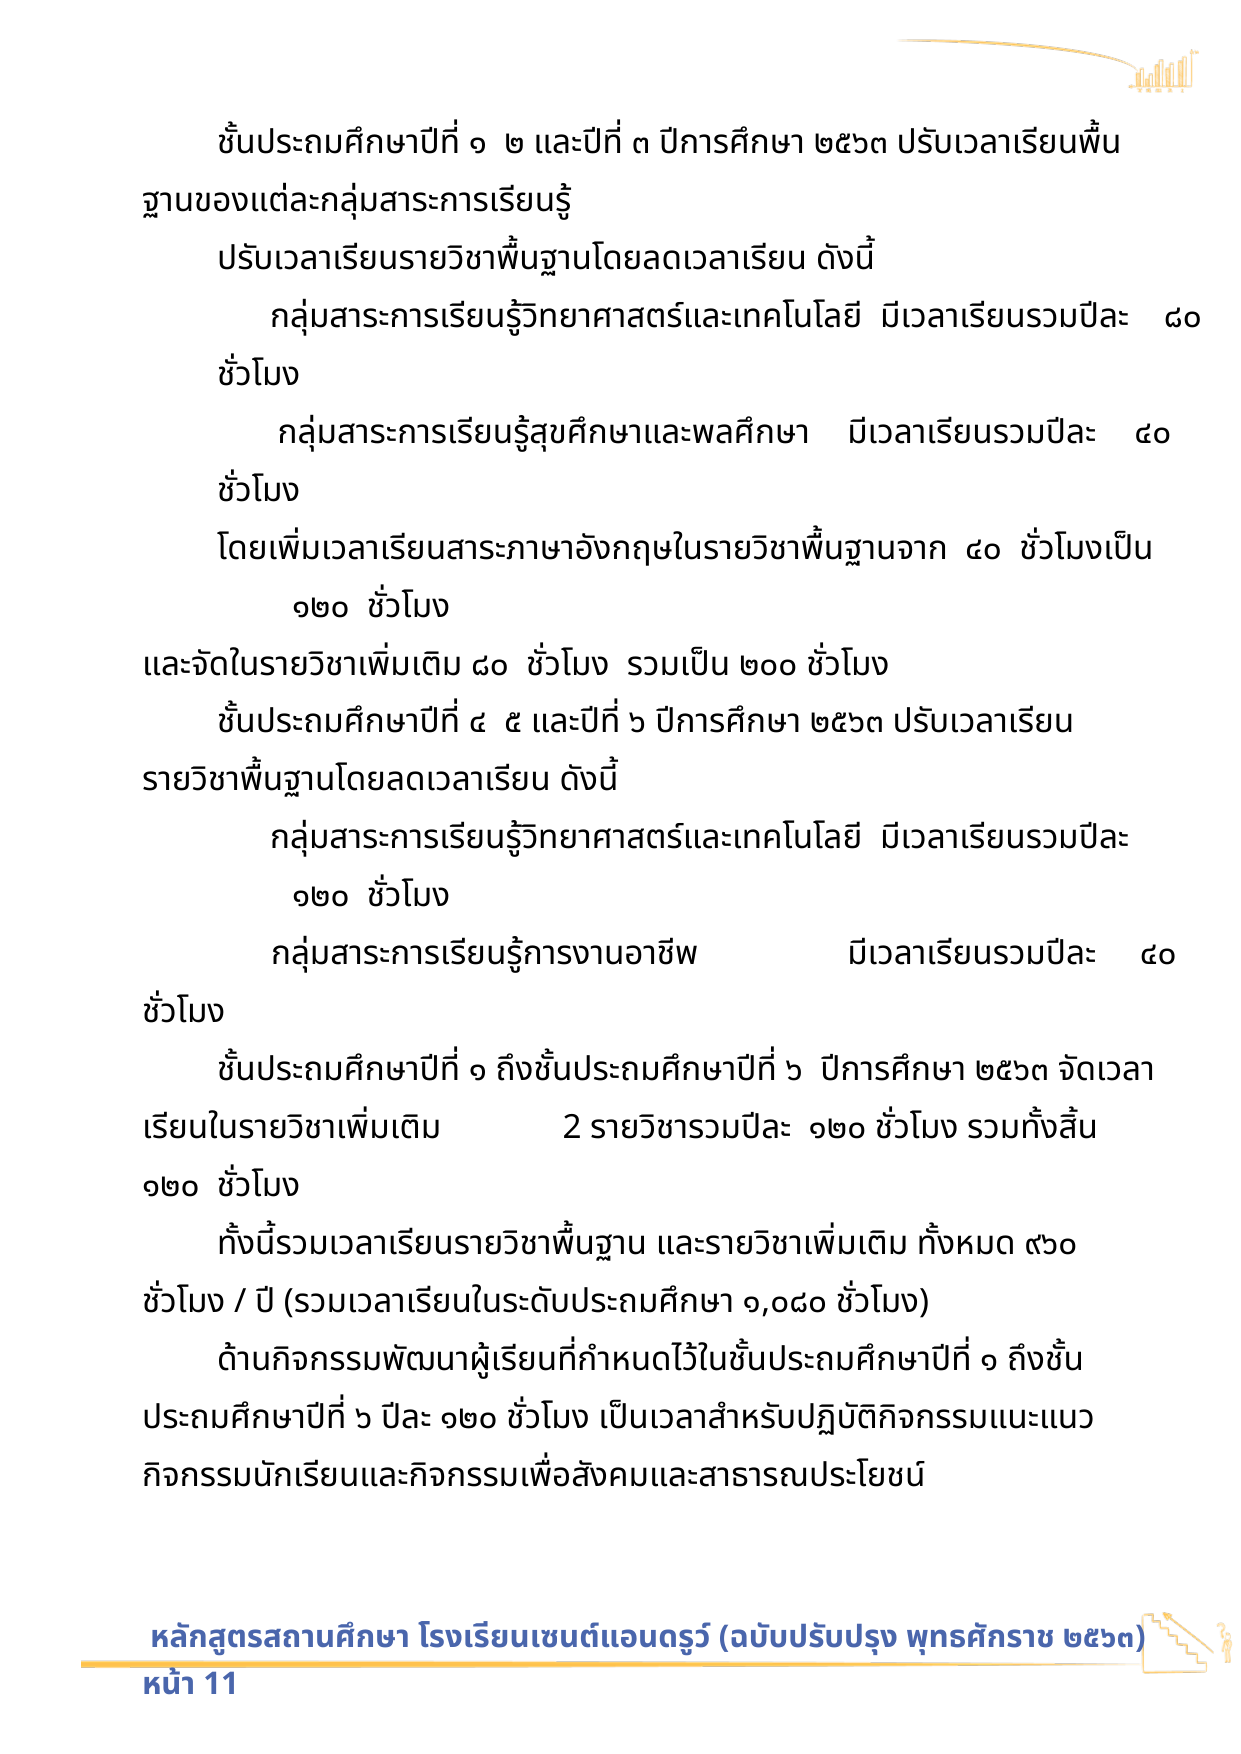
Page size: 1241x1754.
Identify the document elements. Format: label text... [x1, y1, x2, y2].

text ชั้นประถมศึกษาปีที่ ๑ ๒ และปีที่ ๓ ปีการศึกษา ๒๕๖๓ ปรับเวลาเรียนพื้นฐานของแต่ละกลุ่มสาระการเรียนรู้ [142, 118, 1166, 227]
text ชั้นประถมศึกษาปีที่ ๔ ๕ และปีที่ ๖ ปีการศึกษา ๒๕๖๓ ปรับเวลาเรียนรายวิชาพื้นฐานโดยลดเวลาเรียน ดังนี้ [142, 697, 1166, 806]
text ทั้งนี้รวมเวลาเรียนรายวิชาพื้นฐาน และรายวิชาเพิ่มเติม ทั้งหมด ๙๖๐ ชั่วโมง / ปี (รวมเวลาเรียนในระดับประถมศึกษา ๑,๐๘๐ ชั่วโมง) [142, 1219, 1167, 1327]
text และจัดในรายวิชาเพิ่มเติม ๘๐ ชั่วโมง รวมเป็น ๒๐๐ ชั่วโมง [142, 639, 1219, 690]
text ชั้นประถมศึกษาปีที่ ๑ ถึงชั้นประถมศึกษาปีที่ ๖ ปีการศึกษา ๒๕๖๓ จัดเวลาเรียนในรายวิชาเพิ่มเติม 2 รายวิชารวมปีละ ๑๒๐ ชั่วโมง รวมทั้งสิ้น ๑๒๐ ชั่วโมง [142, 1045, 1167, 1211]
text ปรับเวลาเรียนรายวิชาพื้นฐานโดยลดเวลาเรียน ดังนี้ [142, 234, 1166, 284]
picture [81, 1522, 1241, 1729]
text กลุ่มสาระการเรียนรู้สุขศึกษาและพลศึกษา มีเวลาเรียนรวมปีละ ๔๐ ชั่วโมง [217, 408, 1219, 516]
text กลุ่มสาระการเรียนรู้การงานอาชีพ มีเวลาเรียนรวมปีละ ๔๐ ชั่วโมง [142, 929, 1219, 1037]
text โดยเพิ่มเวลาเรียนสาระภาษาอังกฤษในรายวิชาพื้นฐานจาก ๔๐ ชั่วโมงเป็น ๑๒๐ ชั่วโมง [217, 524, 1219, 632]
text กลุ่มสาระการเรียนรู้วิทยาศาสตร์และเทคโนโลยี มีเวลาเรียนรวมปีละ ๘๐ ชั่วโมง [217, 292, 1219, 400]
picture [0, 0, 1241, 144]
text กลุ่มสาระการเรียนรู้วิทยาศาสตร์และเทคโนโลยี มีเวลาเรียนรวมปีละ ๑๒๐ ชั่วโมง [217, 813, 1219, 922]
text ด้านกิจกรรมพัฒนาผู้เรียนที่กำหนดไว้ในชั้นประถมศึกษาปีที่ ๑ ถึงชั้นประถมศึกษาปีที่ ๖ ปีละ ๑๒๐ ชั่วโมง เป็นเวลาสำหรับปฏิบัติกิจกรรมแนะแนว กิจกรรมนักเรียนและกิจกรรมเพื่อสังคมและสาธารณประโยชน์ [142, 1335, 1166, 1501]
